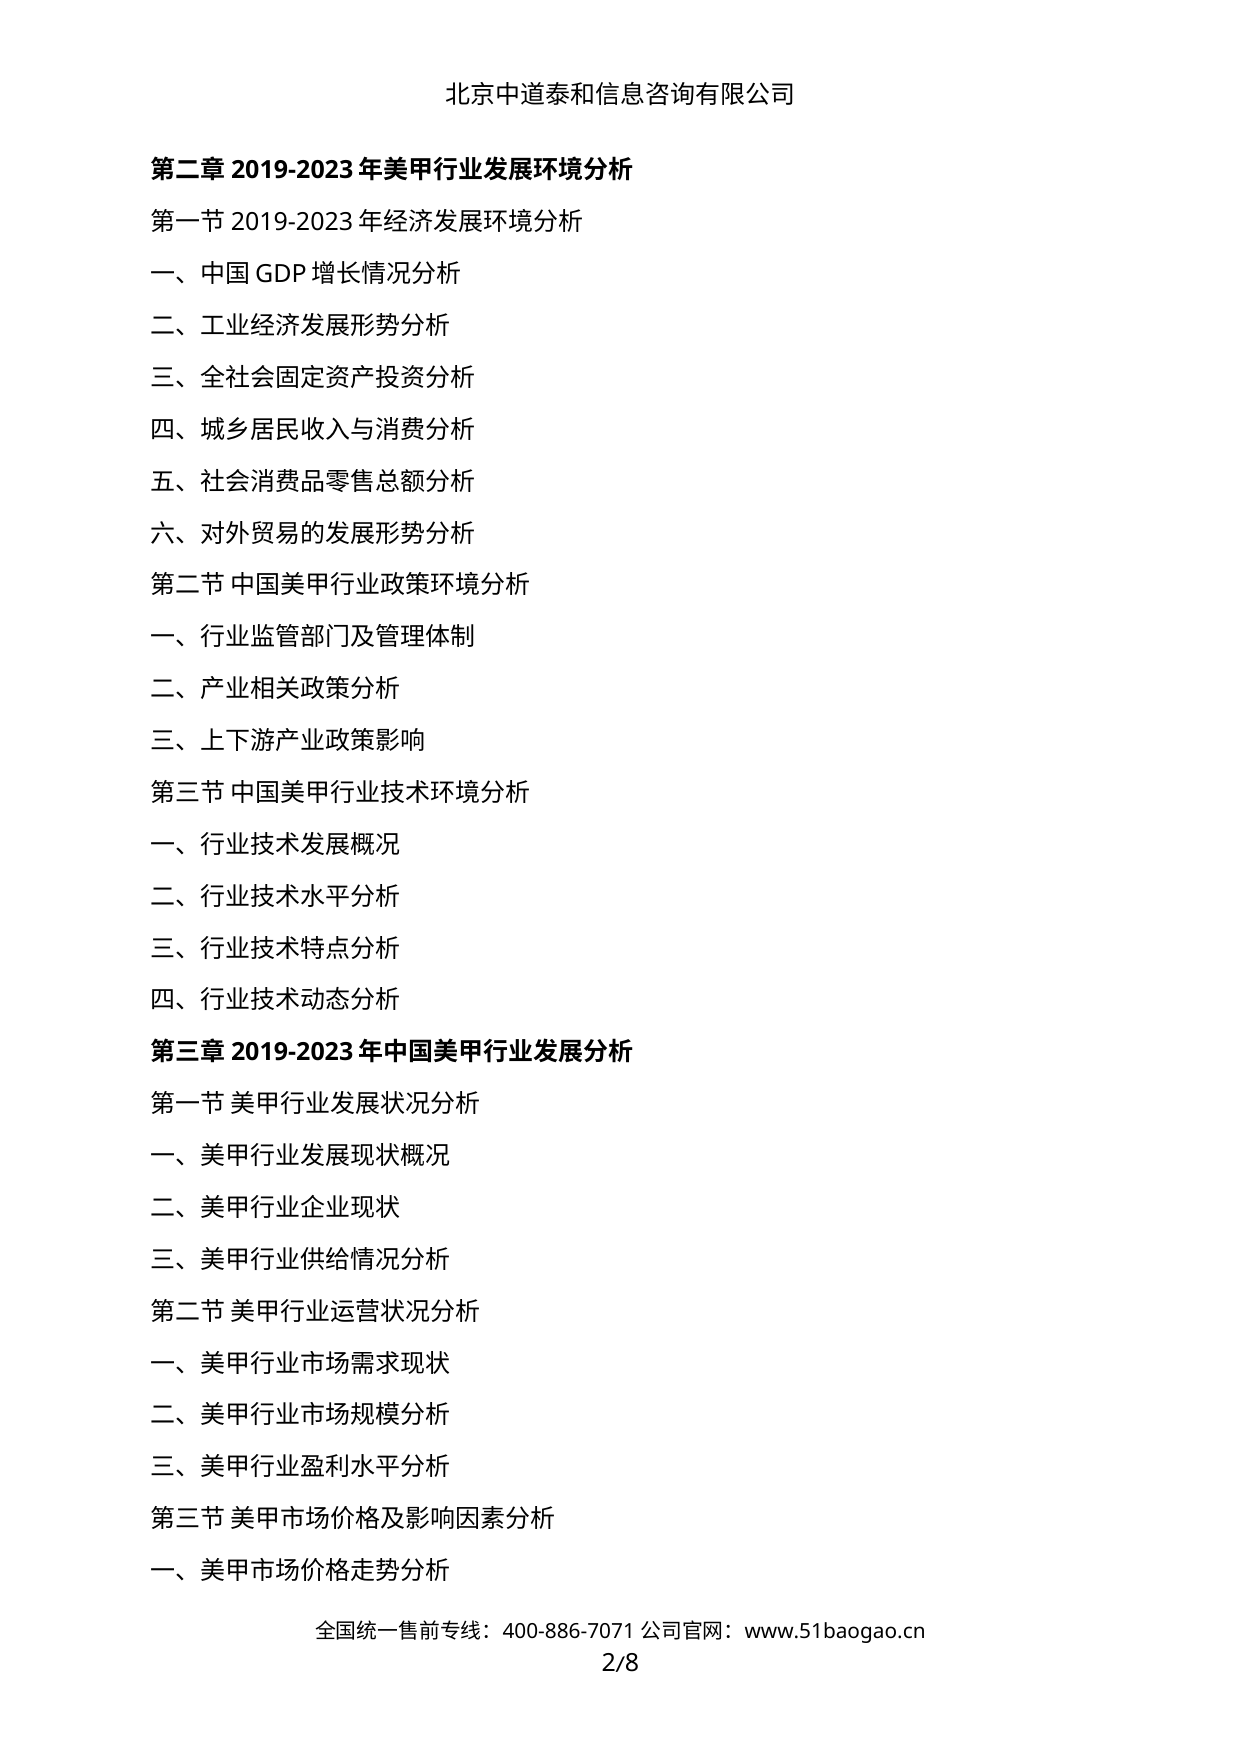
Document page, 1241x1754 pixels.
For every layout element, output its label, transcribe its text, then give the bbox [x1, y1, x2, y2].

text 第二节 美甲行业运营状况分析 [150, 1291, 1090, 1327]
text 一、美甲行业市场需求现状 [150, 1343, 1090, 1379]
text 三、美甲行业盈利水平分析 [150, 1447, 1090, 1483]
text 三、上下游产业政策影响 [150, 721, 1090, 757]
text 二、行业技术水平分析 [150, 876, 1090, 912]
text 四、行业技术动态分析 [150, 980, 1090, 1016]
text 二、工业经济发展形势分析 [150, 306, 1090, 342]
text 一、美甲市场价格走势分析 [150, 1551, 1090, 1587]
text 五、社会消费品零售总额分析 [150, 461, 1090, 497]
text 一、行业监管部门及管理体制 [150, 617, 1090, 653]
text 第一节 2019-2023年经济发展环境分析 [150, 202, 1090, 238]
text 一、美甲行业发展现状概况 [150, 1136, 1090, 1172]
text 第三节 中国美甲行业技术环境分析 [150, 772, 1090, 809]
text 第三章 2019-2023年中国美甲行业发展分析 [150, 1032, 1090, 1068]
text 一、中国GDP增长情况分析 [150, 254, 1090, 290]
text 三、全社会固定资产投资分析 [150, 357, 1090, 394]
text 第二节 中国美甲行业政策环境分析 [150, 565, 1090, 601]
text 第三节 美甲市场价格及影响因素分析 [150, 1499, 1090, 1535]
text 二、产业相关政策分析 [150, 669, 1090, 705]
text 六、对外贸易的发展形势分析 [150, 513, 1090, 549]
text 第一节 美甲行业发展状况分析 [150, 1084, 1090, 1120]
text 四、城乡居民收入与消费分析 [150, 409, 1090, 446]
text 三、美甲行业供给情况分析 [150, 1239, 1090, 1276]
text 三、行业技术特点分析 [150, 928, 1090, 964]
text 第二章 2019-2023年美甲行业发展环境分析 [150, 150, 1090, 186]
text 二、美甲行业市场规模分析 [150, 1395, 1090, 1431]
text 一、行业技术发展概况 [150, 824, 1090, 861]
text 二、美甲行业企业现状 [150, 1187, 1090, 1224]
